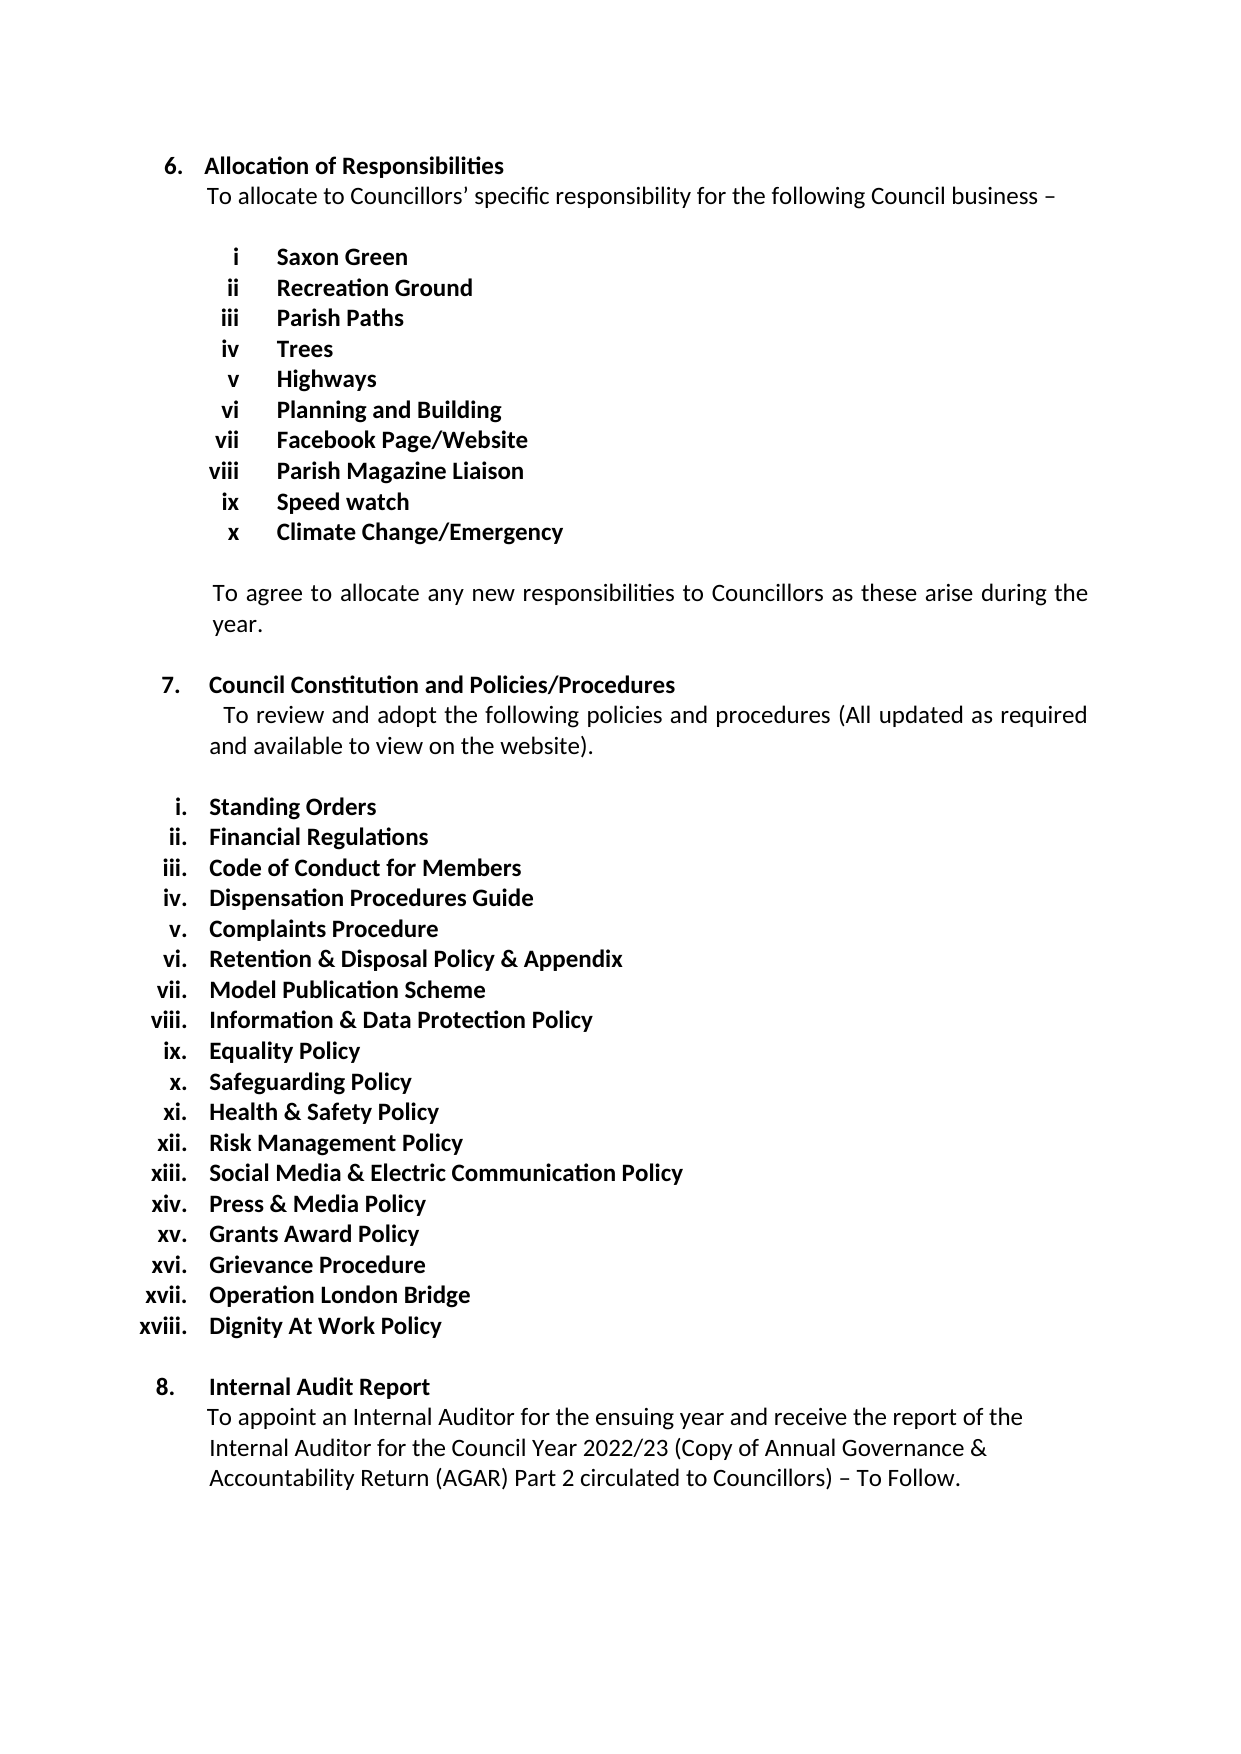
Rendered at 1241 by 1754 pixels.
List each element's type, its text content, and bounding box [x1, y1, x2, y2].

list Social Media & Electric Communication Policy [187, 1157, 1090, 1188]
list Saxon Green [239, 242, 1090, 272]
list Planning and Building [239, 394, 1090, 425]
list Model Publication Scheme [187, 974, 1090, 1004]
text To allocate to Councillors’ specific responsibility for the following Council business – [150, 181, 1090, 211]
list Code of Conduct for Members [187, 852, 1090, 882]
list Parish Magazine Liaison [239, 455, 1090, 486]
list Parish Paths [239, 303, 1090, 333]
list Grievance Procedure [187, 1249, 1090, 1279]
list Dignity At Work Policy [187, 1310, 1090, 1340]
list Climate Change/Emergency [239, 516, 1090, 547]
text 6. Allocation of Responsibilities [150, 150, 1090, 181]
list Financial Regulations [187, 821, 1090, 852]
list Risk Management Policy [187, 1127, 1090, 1157]
text 8. Internal Audit Report [150, 1371, 1090, 1401]
list Safeguarding Policy [187, 1066, 1090, 1096]
list Recreation Ground [239, 272, 1090, 303]
list Health & Safety Policy [187, 1096, 1090, 1127]
text To appoint an Internal Auditor for the ensuing year and receive the report of the Internal Auditor for the Council Year 2022/23 (Copy of Annual Governance & Accountability Return (AGAR) Part 2 circulated to Councillors) – To Follow. [150, 1401, 1090, 1493]
list Press & Media Policy [187, 1188, 1090, 1218]
list Dispensation Procedures Guide [187, 882, 1090, 913]
list Operation London Bridge [187, 1279, 1090, 1310]
text To agree to allocate any new responsibilities to Councillors as these arise during the year. [212, 577, 1090, 638]
list Standing Orders [187, 791, 1090, 821]
list Equality Policy [187, 1035, 1090, 1066]
text To review and adopt the following policies and procedures (All updated as required and available to view on the website). [165, 699, 1090, 760]
list Information & Data Protection Policy [187, 1004, 1090, 1035]
text 7. Council Constitution and Policies/Procedures [150, 669, 1090, 699]
list Retention & Disposal Policy & Appendix [187, 943, 1090, 974]
list Speed watch [239, 486, 1090, 516]
list Facebook Page/Website [239, 425, 1090, 455]
list Highways [239, 364, 1090, 394]
list Complaints Procedure [187, 913, 1090, 943]
list Trees [239, 333, 1090, 364]
list Grants Award Policy [187, 1218, 1090, 1249]
